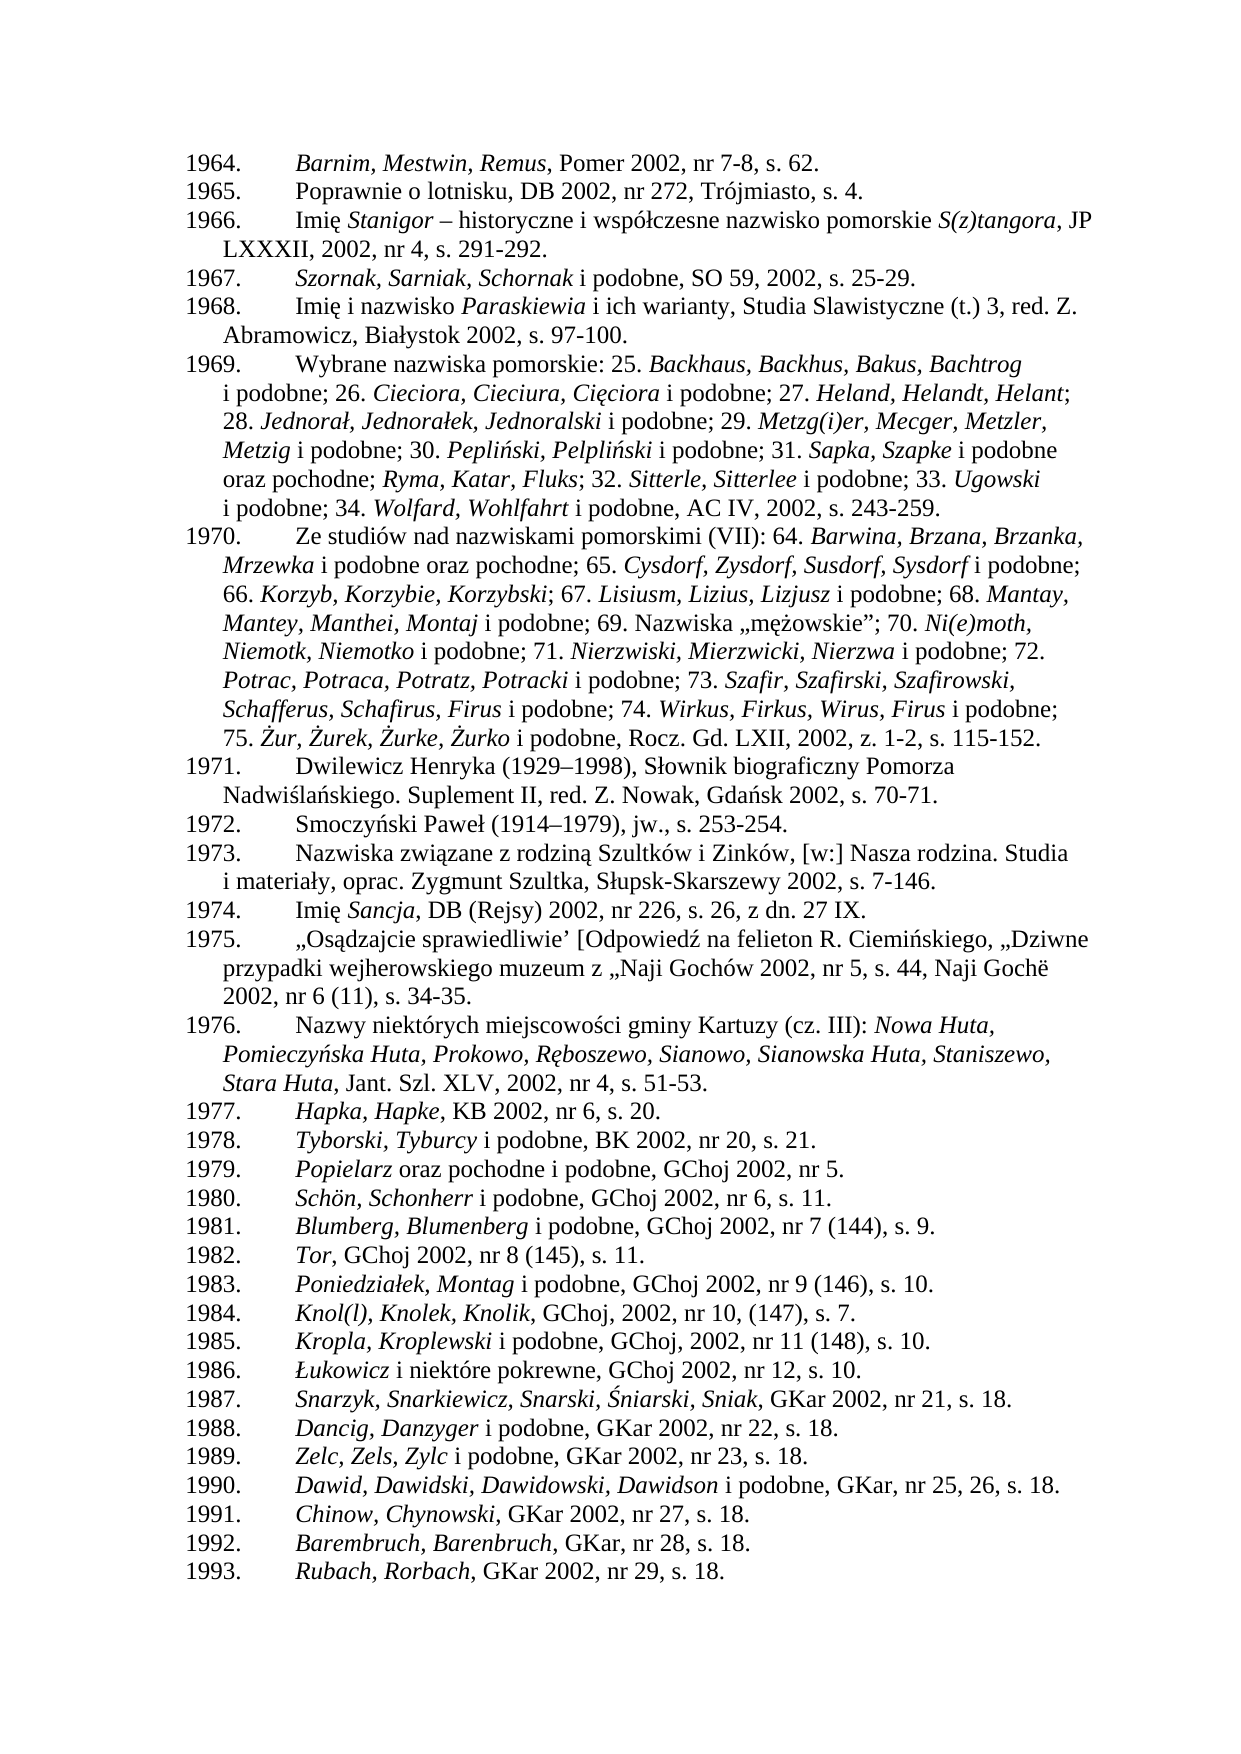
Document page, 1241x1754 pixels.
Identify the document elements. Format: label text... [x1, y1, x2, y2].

list Barembruch, Barenbruch, GKar, nr 28, s. 18. [185, 1528, 1093, 1556]
list Rubach, Rorbach, GKar 2002, nr 29, s. 18. [185, 1556, 1093, 1585]
list Dancig, Danzyger i podobne, GKar 2002, nr 22, s. 18. [185, 1413, 1093, 1441]
list Łukowicz i niektóre pokrewne, GChoj 2002, nr 12, s. 10. [185, 1355, 1093, 1384]
list Imię Stanigor – historyczne i współczesne nazwisko pomorskie S(z)tangora, JP LXXXII, 2002, nr 4, s. 291-292. [185, 205, 1093, 263]
list Dawid, Dawidski, Dawidowski, Dawidson i podobne, GKar, nr 25, 26, s. 18. [185, 1470, 1093, 1499]
list Chinow, Chynowski, GKar 2002, nr 27, s. 18. [185, 1499, 1093, 1528]
list Kropla, Kroplewski i podobne, GChoj, 2002, nr 11 (148), s. 10. [185, 1326, 1093, 1355]
list Imię i nazwisko Paraskiewia i ich warianty, Studia Slawistyczne (t.) 3, red. Z. Abramowicz, Białystok 2002, s. 97-100. [185, 291, 1093, 349]
list Knol(l), Knolek, Knolik, GChoj, 2002, nr 10, (147), s. 7. [185, 1298, 1093, 1326]
list Snarzyk, Snarkiewicz, Snarski, Śniarski, Sniak, GKar 2002, nr 21, s. 18. [185, 1384, 1093, 1413]
list Ze studiów nad nazwiskami pomorskimi (VII): 64. Barwina, Brzana, Brzanka, Mrzewka i podobne oraz pochodne; 65. Cysdorf, Zysdorf, Susdorf, Sysdorf i podobne; 66. Korzyb, Korzybie, Korzybski; 67. Lisiusm, Lizius, Lizjusz i podobne; 68. Mantay, Mantey, Manthei, Montaj i podobne; 69. Nazwiska „mężowskie”; 70. Ni(e)moth, Niemotk, Niemotko i podobne; 71. Nierzwiski, Mierzwicki, Nierzwa i podobne; 72. Potrac, Potraca, Potratz, Potracki i podobne; 73. Szafir, Szafirski, Szafirowski, Schafferus, Schafirus, Firus i podobne; 74. Wirkus, Firkus, Wirus, Firus i podobne; 75. Żur, Żurek, Żurke, Żurko i podobne, Rocz. Gd. LXII, 2002, z. 1-2, s. 115-152. [185, 521, 1093, 751]
list Dwilewicz Henryka (1929–1998), Słownik biograficzny Pomorza Nadwiślańskiego. Suplement II, red. Z. Nowak, Gdańsk 2002, s. 70-71. [185, 751, 1093, 809]
list Popielarz oraz pochodne i podobne, GChoj 2002, nr 5. [185, 1154, 1093, 1183]
list Poprawnie o lotnisku, DB 2002, nr 272, Trójmiasto, s. 4. [185, 176, 1093, 205]
list Schön, Schonherr i podobne, GChoj 2002, nr 6, s. 11. [185, 1183, 1093, 1211]
list Smoczyński Paweł (1914–1979), jw., s. 253-254. [185, 809, 1093, 838]
list Blumberg, Blumenberg i podobne, GChoj 2002, nr 7 (144), s. 9. [185, 1211, 1093, 1240]
list Imię Sancja, DB (Rejsy) 2002, nr 226, s. 26, z dn. 27 IX. [185, 895, 1093, 924]
list Tor, GChoj 2002, nr 8 (145), s. 11. [185, 1240, 1093, 1269]
list Wybrane nazwiska pomorskie: 25. Backhaus, Backhus, Bakus, Bachtrog i podobne; 26. Cieciora, Cieciura, Cięciora i podobne; 27. Heland, Helandt, Helant; 28. Jednorał, Jednorałek, Jednoralski i podobne; 29. Metzg(i)er, Mecger, Metzler, Metzig i podobne; 30. Pepliński, Pelpliński i podobne; 31. Sapka, Szapke i podobne oraz pochodne; Ryma, Katar, Fluks; 32. Sitterle, Sitterlee i podobne; 33. Ugowski i podobne; 34. Wolfard, Wohlfahrt i podobne, AC IV, 2002, s. 243-259. [185, 349, 1093, 521]
list „Osądzajcie sprawiedliwie’ [Odpowiedź na felieton R. Ciemińskiego, „Dziwne przypadki wejherowskiego muzeum z „Naji Gochów 2002, nr 5, s. 44, Naji Gochë 2002, nr 6 (11), s. 34-35. [185, 924, 1093, 1010]
list Tyborski, Tyburcy i podobne, BK 2002, nr 20, s. 21. [185, 1125, 1093, 1154]
list Barnim, Mestwin, Remus, Pomer 2002, nr 7-8, s. 62. [185, 148, 1093, 176]
list Poniedziałek, Montag i podobne, GChoj 2002, nr 9 (146), s. 10. [185, 1269, 1093, 1298]
list Szornak, Sarniak, Schornak i podobne, SO 59, 2002, s. 25-29. [185, 263, 1093, 291]
list Zelc, Zels, Zylc i podobne, GKar 2002, nr 23, s. 18. [185, 1441, 1093, 1470]
list Nazwy niektórych miejscowości gminy Kartuzy (cz. III): Nowa Huta, Pomieczyńska Huta, Prokowo, Ręboszewo, Sianowo, Sianowska Huta, Staniszewo, Stara Huta, Jant. Szl. XLV, 2002, nr 4, s. 51-53. [185, 1010, 1093, 1096]
list Nazwiska związane z rodziną Szultków i Zinków, [w:] Nasza rodzina. Studia i materiały, oprac. Zygmunt Szultka, Słupsk-Skarszewy 2002, s. 7-146. [185, 838, 1093, 895]
list Hapka, Hapke, KB 2002, nr 6, s. 20. [185, 1096, 1093, 1125]
